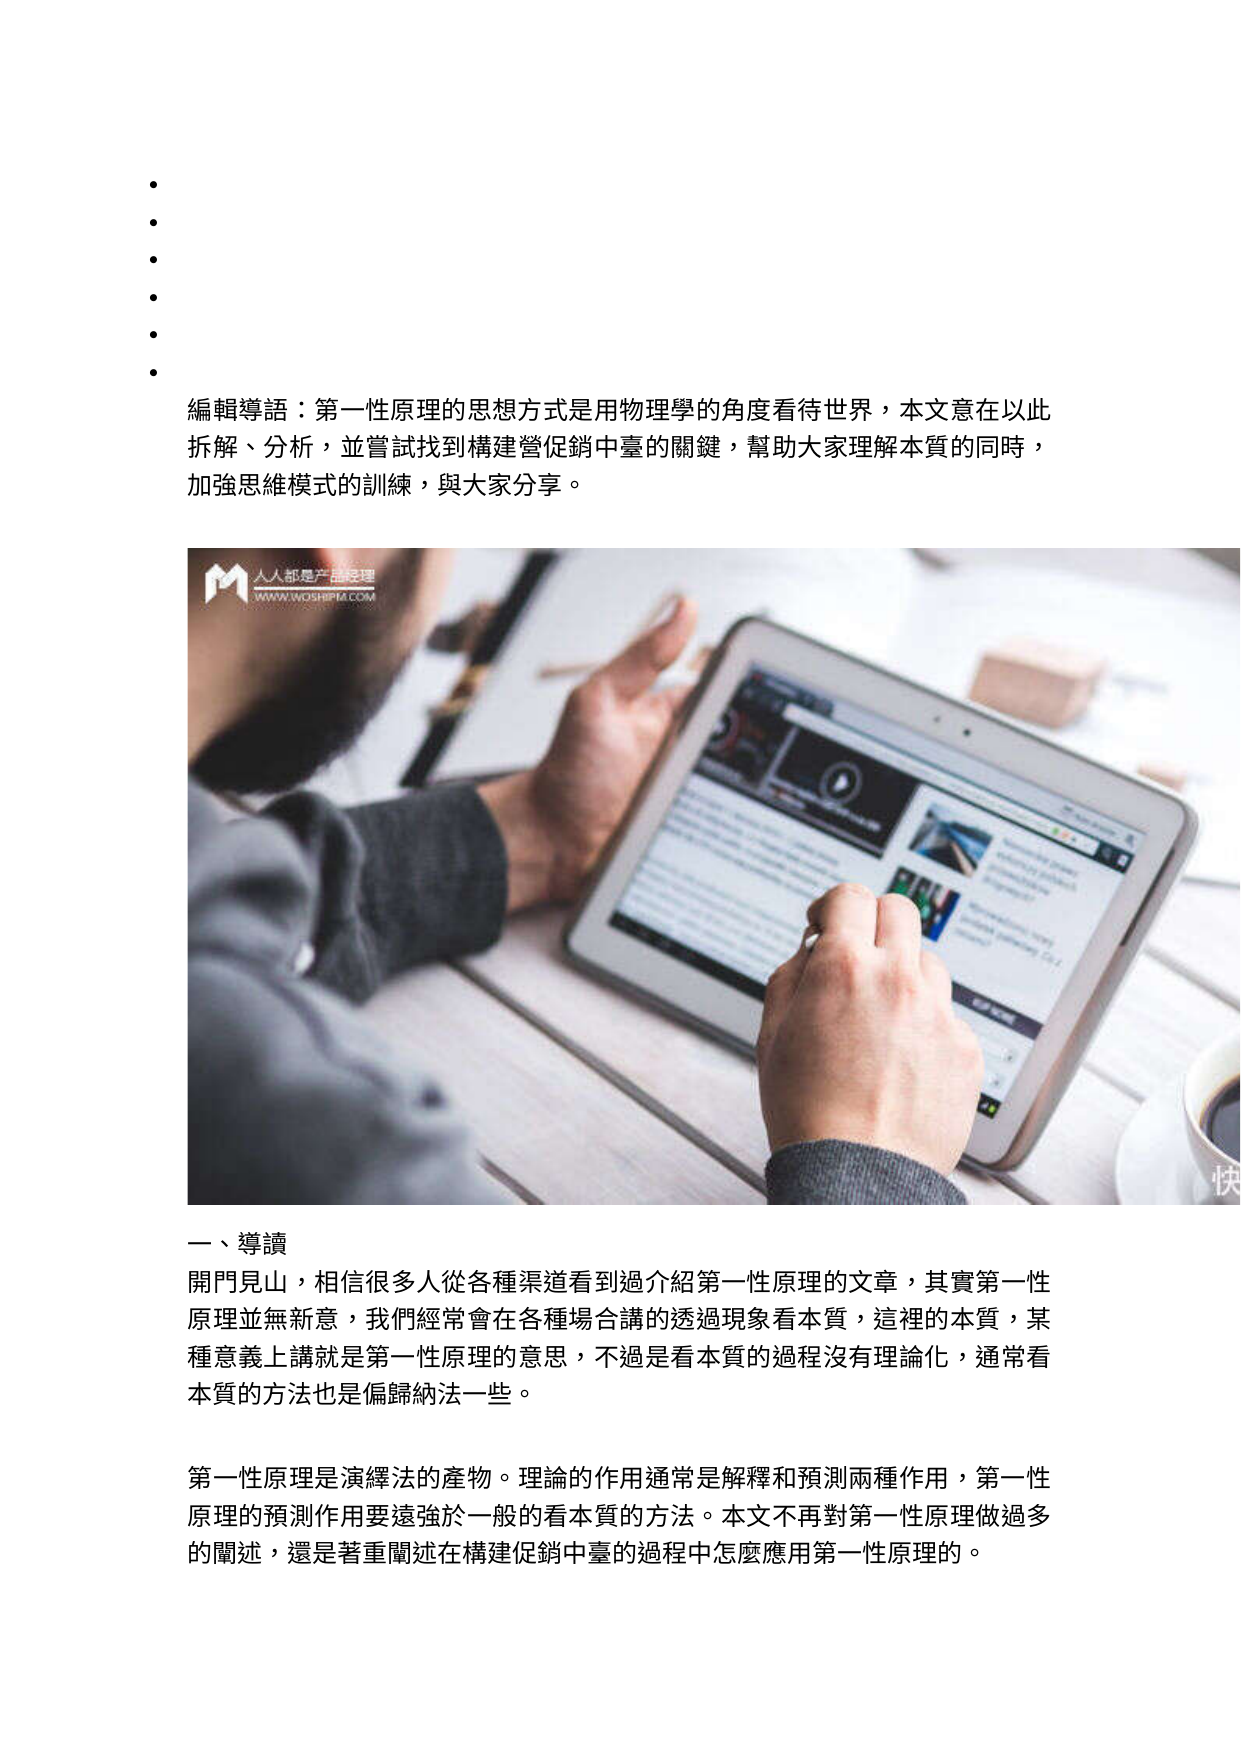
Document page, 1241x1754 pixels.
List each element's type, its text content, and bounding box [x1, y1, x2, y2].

text 第一性原理是演繹法的產物。理論的作用通常是解釋和預測兩種作用，第一性原理的預測作用要遠強於一般的看本質的方法。本文不再對第一性原理做過多的闡述，還是著重闡述在構建促銷中臺的過程中怎麼應用第一性原理的。 [187, 1458, 1053, 1571]
picture [187, 548, 1241, 1205]
text 編輯導語：第一性原理的思想方式是用物理學的角度看待世界，本文意在以此拆解、分析，並嘗試找到構建營促銷中臺的關鍵，幫助大家理解本質的同時，加強思維模式的訓練，與大家分享。 [187, 389, 1053, 502]
text 一、導讀 [187, 1205, 1053, 1261]
text 開門見山，相信很多人從各種渠道看到過介紹第一性原理的文章，其實第一性原理並無新意，我們經常會在各種場合講的透過現象看本質，這裡的本質，某種意義上講就是第一性原理的意思，不過是看本質的過程沒有理論化，通常看本質的方法也是偏歸納法一些。 [187, 1261, 1053, 1411]
